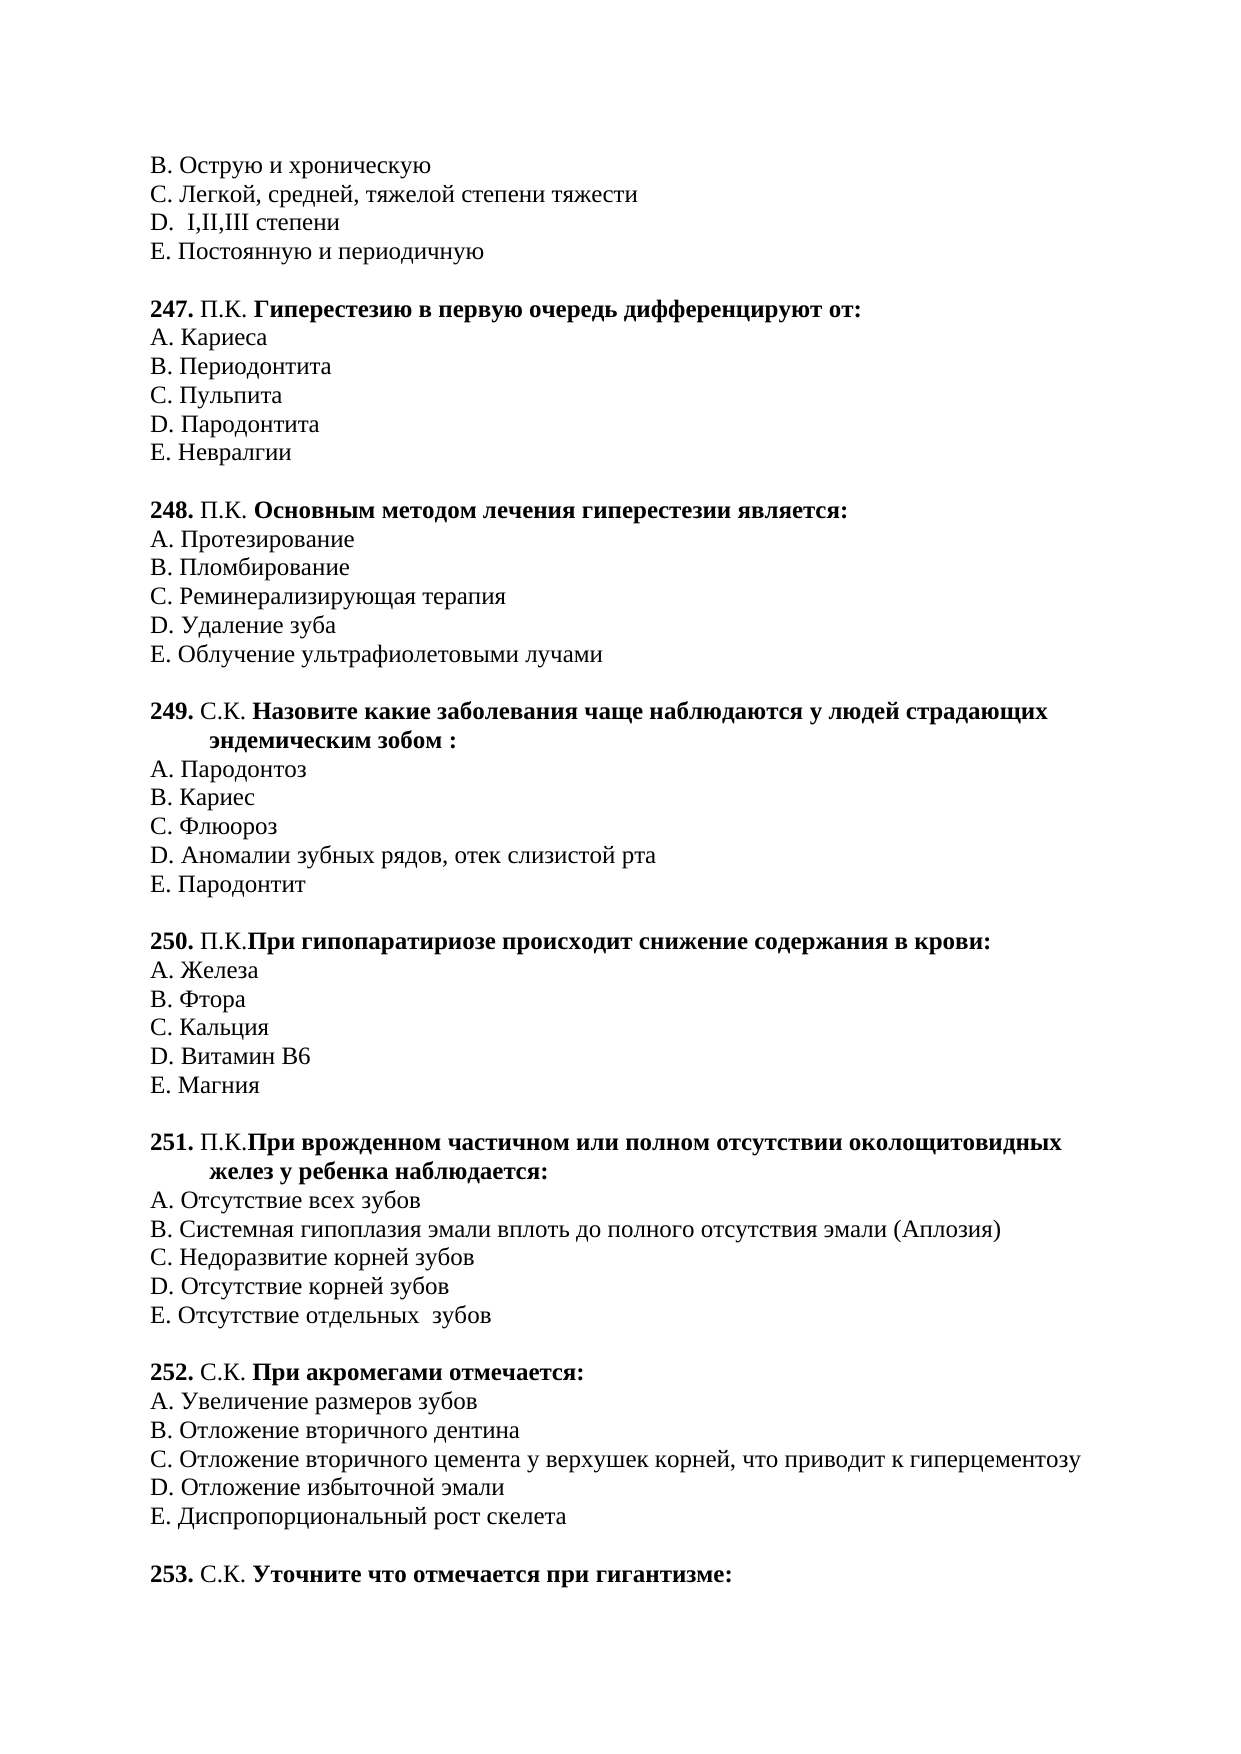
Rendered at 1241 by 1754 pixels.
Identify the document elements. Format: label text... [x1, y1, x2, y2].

text 251. П.К.При врожденном частичном или полном отсутствии околощитовидных желез у ребенка наблюдается: [150, 1127, 1090, 1185]
text В. Системная гипоплазия эмали вплоть до полного отсутствия эмали (Аплозия) [150, 1214, 1090, 1242]
text А. Пародонтоз [150, 754, 1090, 782]
text Е. Отсутствие отдельных зубов [150, 1300, 1090, 1329]
text Е. Пародонтит [150, 869, 1090, 897]
text 250. П.К.При гипопаратириозе происходит снижение содержания в крови: [150, 926, 1090, 955]
text С. Реминерализирующая терапия [150, 581, 1090, 610]
text С. Пульпита [150, 380, 1090, 409]
text D. Отложение избыточной эмали [150, 1472, 1090, 1501]
text В. Отложение вторичного дентина [150, 1415, 1090, 1444]
text А. Протезирование [150, 524, 1090, 552]
text С. Отложение вторичного цемента у верхушек корней, что приводит к гиперцементозу [150, 1444, 1090, 1472]
text Е. Магния [150, 1070, 1090, 1099]
text 248. П.К. Основным методом лечения гиперестезии является: [150, 495, 1090, 524]
text В. Кариес [150, 782, 1090, 811]
text А. Кариеса [150, 322, 1090, 351]
text В. Периодонтита [150, 351, 1090, 380]
text А. Железа [150, 955, 1090, 984]
text А. Увеличение размеров зубов [150, 1386, 1090, 1415]
text 252. С.К. При акромегами отмечается: [150, 1357, 1090, 1386]
text С. Недоразвитие корней зубов [150, 1242, 1090, 1271]
text В. Пломбирование [150, 552, 1090, 581]
text С. Легкой, средней, тяжелой степени тяжести [150, 179, 1090, 207]
text С. Флюороз [150, 811, 1090, 840]
text D. I,II,III степени [150, 207, 1090, 236]
text Е. Диспропорциональный рост скелета [150, 1501, 1090, 1530]
text D. Витамин В6 [150, 1041, 1090, 1070]
text 249. С.К. Назовите какие заболевания чаще наблюдаются у людей страдающих эндемическим зобом : [150, 696, 1090, 754]
text В. Фтора [150, 984, 1090, 1012]
text Е. Облучение ультрафиолетовыми лучами [150, 639, 1090, 667]
text D. Отсутствие корней зубов [150, 1271, 1090, 1300]
text 247. П.К. Гиперестезию в первую очередь дифференцируют от: [150, 294, 1090, 322]
text D. Аномалии зубных рядов, отек слизистой рта [150, 840, 1090, 869]
text 253. С.К. Уточните что отмечается при гигантизме: [150, 1559, 1090, 1587]
text D. Удаление зуба [150, 610, 1090, 639]
text А. Отсутствие всех зубов [150, 1185, 1090, 1214]
text Е. Невралгии [150, 437, 1090, 466]
text D. Пародонтита [150, 409, 1090, 437]
text С. Кальция [150, 1012, 1090, 1041]
text Е. Постоянную и периодичную [150, 236, 1090, 265]
text В. Острую и хроническую [150, 150, 1090, 179]
